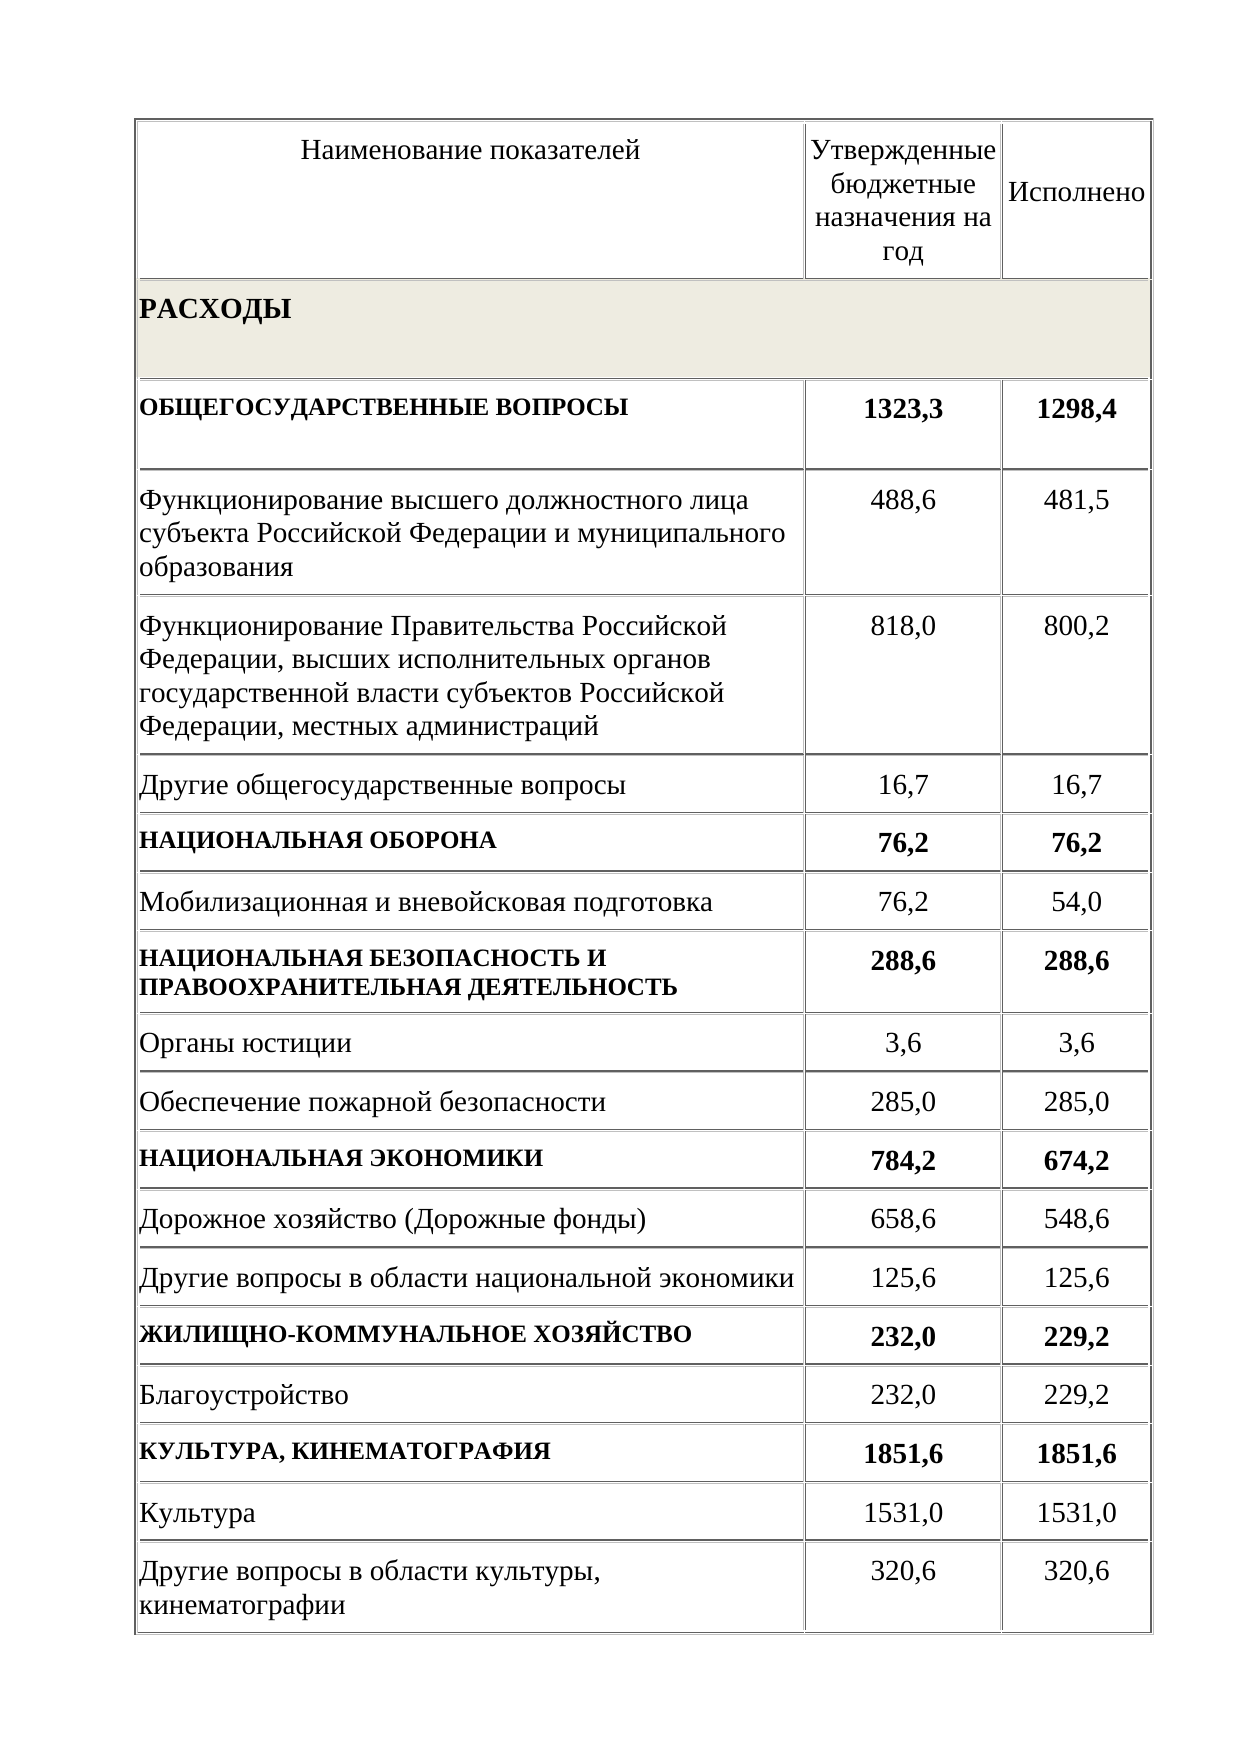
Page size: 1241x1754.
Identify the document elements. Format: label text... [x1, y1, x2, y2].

table_cell 1298,4 [1003, 378, 1151, 468]
table_cell 800,2 [1003, 594, 1151, 753]
table_cell Другие вопросы в области культуры, кинематографии [138, 1539, 805, 1631]
table_cell 232,0 [806, 1308, 1000, 1363]
table_cell 16,7 [1003, 753, 1152, 811]
table_cell Другие вопросы в области национальной экономики [138, 1246, 803, 1304]
table_cell 481,5 [1003, 468, 1152, 593]
table_cell 1323,3 [806, 381, 1000, 468]
table_cell 3,6 [1003, 1011, 1151, 1070]
table_cell 232,0 [806, 1367, 1000, 1422]
table_cell 320,6 [1002, 1539, 1151, 1631]
table_cell 285,0 [1003, 1070, 1150, 1129]
table_cell КУЛЬТУРА, КИНЕМАТОГРАФИЯ [136, 1422, 805, 1481]
table_cell Функционирование Правительства Российской Федерации, высших исполнительных органов государственной власти субъектов Российской Федерации, местных администраций [138, 594, 803, 753]
table_cell 674,2 [1002, 1129, 1152, 1187]
table_cell Другие общегосударственные вопросы [136, 753, 803, 811]
table_cell 229,2 [1003, 1305, 1151, 1363]
table_header Наименование показателей [138, 122, 805, 277]
table_cell Органы юстиции [138, 1011, 803, 1070]
table_cell Культура [136, 1481, 805, 1539]
table_header Утвержденные бюджетные назначения на год [805, 122, 1002, 277]
table_cell Функционирование высшего должностного лица субъекта Российской Федерации и муниципального образования [136, 468, 803, 593]
table_cell 784,2 [806, 1132, 1000, 1187]
table_cell 285,0 [806, 1073, 1000, 1129]
table_cell НАЦИОНАЛЬНАЯ БЕЗОПАСНОСТЬ И ПРАВООХРАНИТЕЛЬНАЯ ДЕЯТЕЛЬНОСТЬ [136, 929, 805, 1011]
table_cell 658,6 [806, 1191, 1000, 1246]
table_cell 54,0 [1003, 870, 1151, 929]
table_cell 1851,6 [806, 1425, 1000, 1481]
table_cell Мобилизационная и вневойсковая подготовка [138, 870, 803, 929]
table_cell Дорожное хозяйство (Дорожные фонды) [138, 1187, 803, 1246]
table_cell 1851,6 [1002, 1422, 1152, 1481]
table_cell НАЦИОНАЛЬНАЯ ЭКОНОМИКИ [136, 1129, 805, 1187]
table_cell 288,6 [806, 932, 1000, 1011]
table_cell Благоустройство [138, 1363, 803, 1422]
table_cell НАЦИОНАЛЬНАЯ ОБОРОНА [138, 811, 803, 870]
table_cell 488,6 [806, 471, 1000, 593]
table_cell 76,2 [1003, 811, 1151, 870]
table_cell ОБЩЕГОСУДАРСТВЕННЫЕ ВОПРОСЫ [138, 378, 803, 468]
table_cell 125,6 [806, 1249, 1000, 1304]
table_cell 1531,0 [1002, 1481, 1152, 1539]
table_cell 16,7 [806, 756, 1000, 811]
table_cell Обеспечение пожарной безопасности [138, 1070, 803, 1129]
table_cell 3,6 [806, 1015, 1000, 1070]
table_cell 320,6 [805, 1543, 1002, 1631]
table_cell 76,2 [806, 815, 1000, 870]
table_cell 548,6 [1003, 1187, 1151, 1246]
table_cell 125,6 [1003, 1246, 1150, 1304]
table_cell 288,6 [1002, 929, 1152, 1011]
table_cell 76,2 [806, 874, 1000, 929]
table_header Исполнено [1002, 122, 1150, 277]
table_cell ЖИЛИЩНО-КОММУНАЛЬНОЕ ХОЗЯЙСТВО [138, 1305, 803, 1363]
table_cell 229,2 [1003, 1363, 1151, 1422]
table_cell 818,0 [806, 597, 1000, 753]
table_cell РАСХОДЫ [138, 278, 1151, 377]
table_cell 1531,0 [806, 1484, 1000, 1539]
